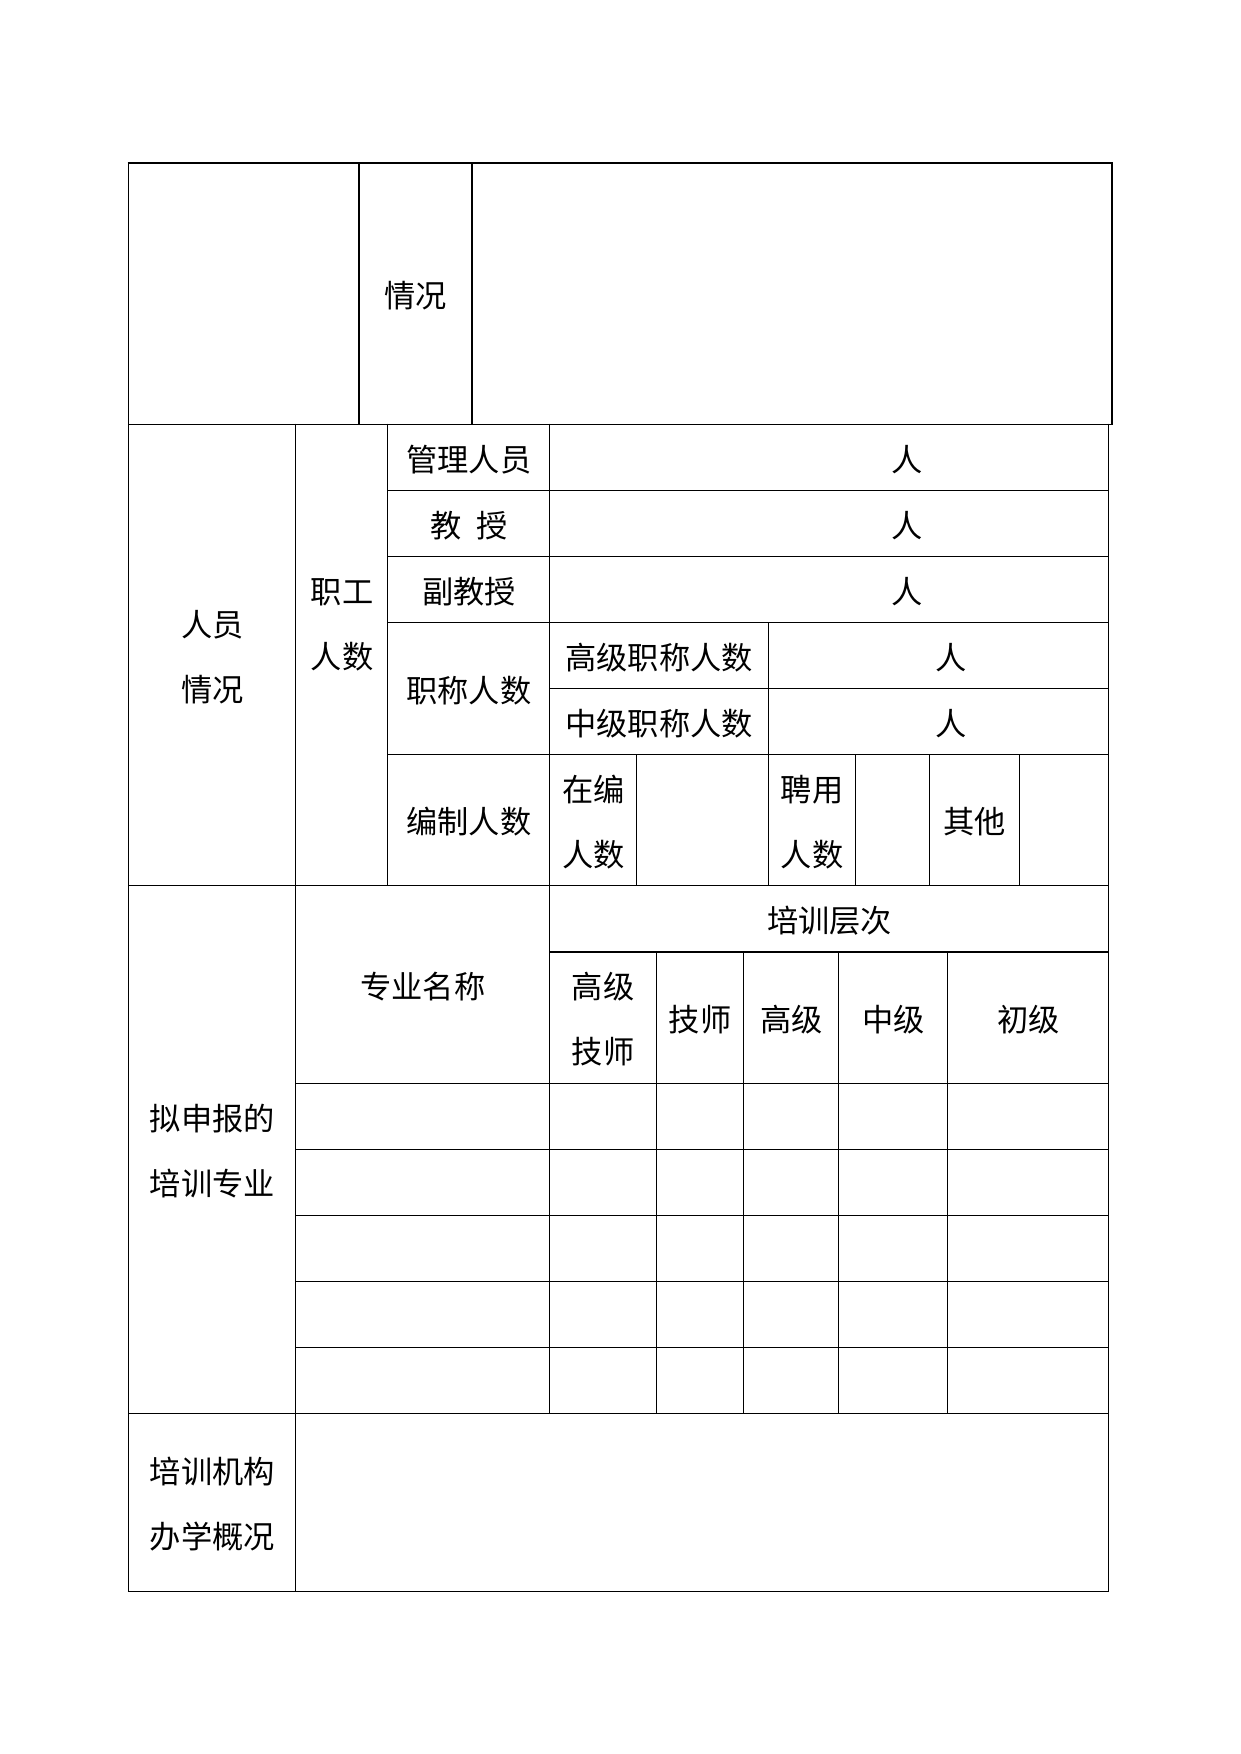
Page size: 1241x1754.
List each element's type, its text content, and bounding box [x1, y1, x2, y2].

table_cell 高级职称人数 [550, 623, 768, 688]
table_cell 初级 [948, 953, 1108, 1082]
table_cell 人员 情况 [129, 425, 295, 885]
table_cell 编制人数 [388, 755, 549, 885]
table_cell 在编人数 [550, 755, 636, 885]
table_cell [657, 1282, 743, 1347]
table_cell 人 [550, 557, 1108, 622]
table_cell 职称人数 [388, 623, 549, 754]
table_cell [744, 1282, 838, 1347]
table_cell 拟申报的培训专业 [129, 886, 295, 1413]
table_cell [744, 1150, 838, 1214]
table_cell [948, 1282, 1108, 1347]
table_cell 中级 [839, 953, 947, 1082]
table_cell [948, 1216, 1108, 1281]
table_cell [744, 1216, 838, 1281]
table_cell [657, 1216, 743, 1281]
table_cell 技师 [657, 953, 743, 1082]
table_cell 人 [550, 425, 1108, 490]
table_cell [296, 1084, 549, 1148]
table_cell [744, 1348, 838, 1413]
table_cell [129, 1414, 295, 1591]
table_cell [473, 164, 1111, 423]
table_cell [550, 1282, 656, 1347]
table_cell [296, 1282, 549, 1347]
table_cell 副教授 [388, 557, 549, 622]
table_cell [550, 1348, 656, 1413]
table_cell [839, 1084, 947, 1148]
table_cell 聘用人数 [769, 755, 855, 885]
table_cell [296, 1348, 549, 1413]
table_cell [550, 1150, 656, 1214]
table_cell [550, 1216, 656, 1281]
table_cell [839, 1348, 947, 1413]
table_cell [948, 1348, 1108, 1413]
table_cell 职工 人数 [296, 425, 387, 885]
table_cell 专业名称 [296, 886, 549, 1082]
table_cell [856, 755, 929, 885]
table_cell [550, 1084, 656, 1148]
table_cell 高级 [744, 953, 838, 1082]
table_cell 高级技师 [550, 953, 656, 1082]
table_cell 人 [550, 491, 1108, 556]
table_cell [657, 1150, 743, 1214]
table_cell 人 [769, 623, 1108, 688]
table_cell [1020, 755, 1108, 885]
table_cell 管理人员 [388, 425, 549, 490]
table_cell [657, 1084, 743, 1148]
table_cell [948, 1084, 1108, 1148]
table_cell [839, 1216, 947, 1281]
table_cell 其他教学设备情况 [360, 164, 471, 423]
table_cell 人 [769, 689, 1108, 754]
table_cell 培训层次 [550, 886, 1108, 951]
table_cell [637, 755, 768, 885]
table_cell [296, 1414, 1108, 1591]
table_cell [657, 1348, 743, 1413]
table_cell 中级职称人数 [550, 689, 768, 754]
table_cell [948, 1150, 1108, 1214]
table_cell 教 授 [388, 491, 549, 556]
table_cell [296, 1216, 549, 1281]
table_cell [839, 1150, 947, 1214]
table_cell 其他 [930, 755, 1019, 885]
table_cell [744, 1084, 838, 1148]
table_cell [296, 1150, 549, 1214]
table_cell [839, 1282, 947, 1347]
